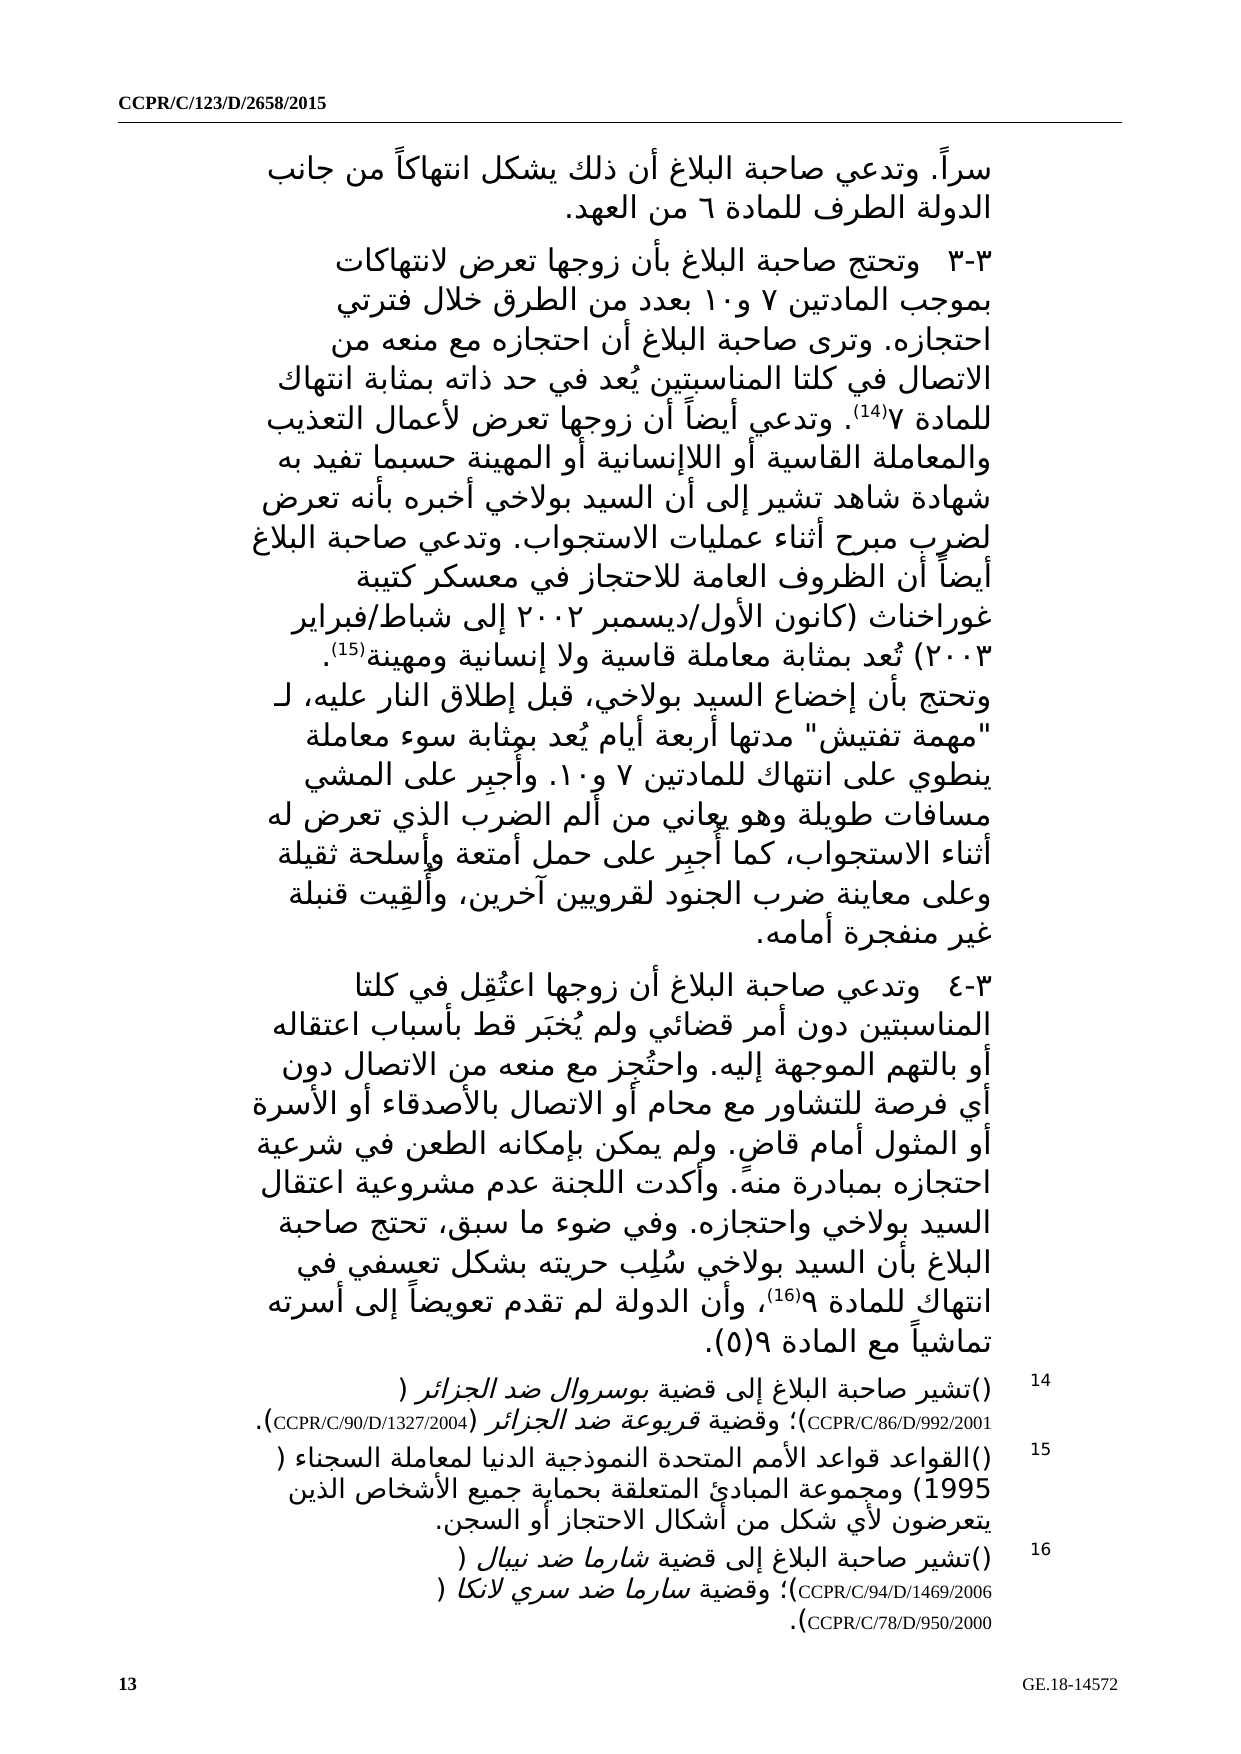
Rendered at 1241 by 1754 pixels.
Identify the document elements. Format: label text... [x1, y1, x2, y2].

text ٣-٣ وتحتج صاحبة البلاغ بأن زوجها تعرض لانتهاكات بموجب المادتين ٧ و١٠ بعدد من الطرق خلال فترتي احتجازه. وترى صاحبة البلاغ أن احتجازه مع منعه من الاتصال في كلتا المناسبتين يُعد في حد ذاته بمثابة انتهاك للمادة ٧(). وتدعي أيضاً أن زوجها تعرض لأعمال التعذيب والمعاملة القاسية أو اللاإنسانية أو المهينة حسبما تفيد به شهادة شاهد تشير إلى أن السيد بولاخي أخبره بأنه تعرض لضرب مبرح أثناء عمليات الاستجواب. وتدعي صاحبة البلاغ أيضاً أن الظروف العامة للاحتجاز في معسكر كتيبة غوراخناث (كانون الأول/ديسمبر ٢٠٠٢ إلى شباط/فبراير ٢٠٠٣) تُعد بمثابة معاملة قاسية ولا إنسانية ومهينة(). وتحتج بأن إخضاع السيد بولاخي، قبل إطلاق النار عليه، لـ "مهمة تفتيش" مدتها أربعة أيام يُعد بمثابة سوء معاملة ينطوي على انتهاك للمادتين ٧ و١٠. وأُجبِر على المشي مسافات طويلة وهو يعاني من ألم الضرب الذي تعرض له أثناء الاستجواب، كما أُجبِر على حمل أمتعة وأسلحة ثقيلة وعلى معاينة ضرب الجنود لقرويين آخرين، وأُلقِيت قنبلة غير منفجرة أمامه. [248, 239, 992, 952]
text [248, 148, 992, 227]
text ٣-٤ وتدعي صاحبة البلاغ أن زوجها اعتُقِل في كلتا المناسبتين دون أمر قضائي ولم يُخبَر قط بأسباب اعتقاله أو بالتهم الموجهة إليه. واحتُجِز مع منعه من الاتصال دون أي فرصة للتشاور مع محام أو الاتصال بالأصدقاء أو الأسرة أو المثول أمام قاضٍ. ولم يمكن بإمكانه الطعن في شرعية احتجازه بمبادرة منه. وأكدت اللجنة عدم مشروعية اعتقال السيد بولاخي واحتجازه. وفي ضوء ما سبق، تحتج صاحبة البلاغ بأن السيد بولاخي سُلِب حريته بشكل تعسفي في انتهاك للمادة ٩()، وأن الدولة لم تقدم تعويضاً إلى أسرته تماشياً مع المادة ٩(٥). [248, 964, 992, 1360]
